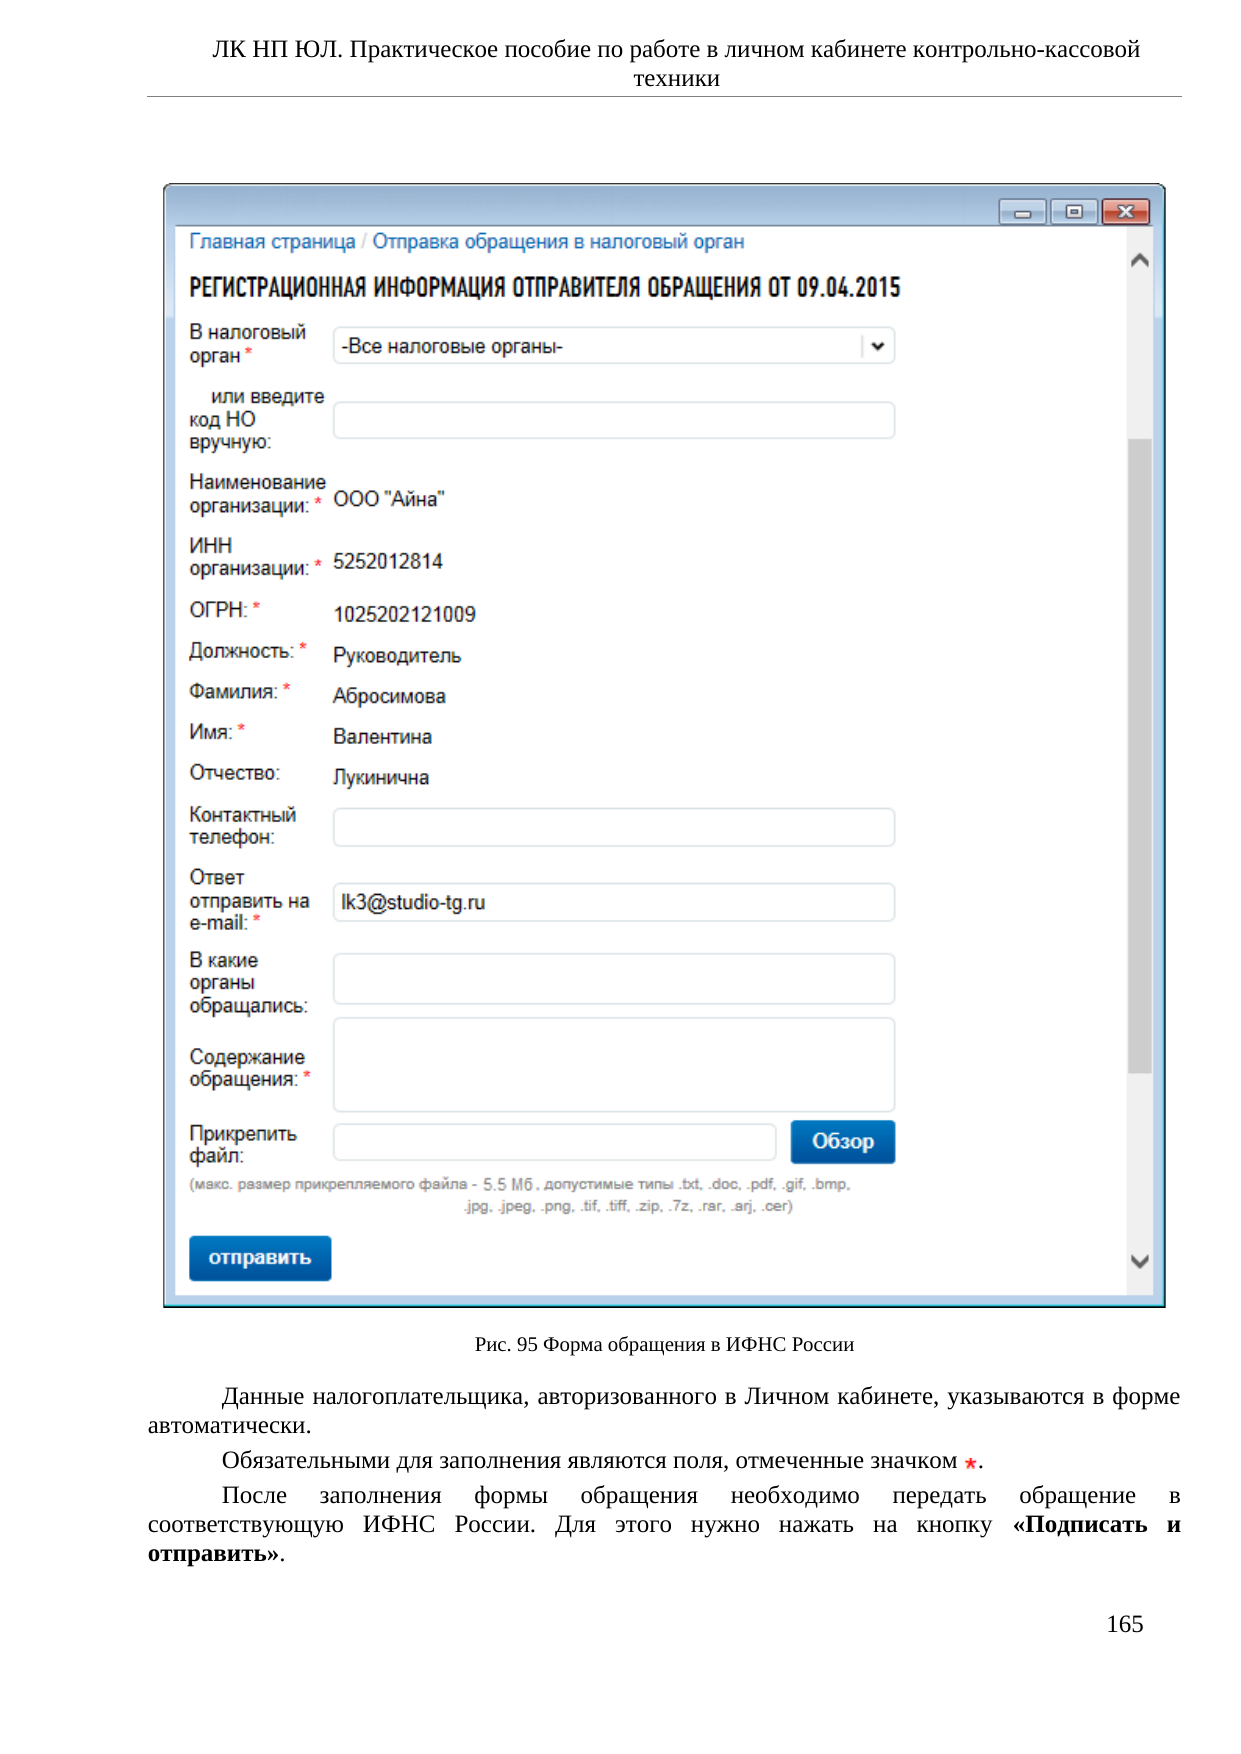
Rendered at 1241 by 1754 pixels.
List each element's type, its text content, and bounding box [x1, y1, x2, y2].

text После заполнения формы обращения необходимо передать обращение в соответствующую ИФНС России. Для этого нужно нажать на кнопку «Подписать и отправить». [148, 1480, 1181, 1566]
text Данные налогоплательщика, авторизованного в Личном кабинете, указываются в форме автоматически. [148, 1381, 1181, 1439]
text Рис. 95 Форма обращения в ИФНС России [148, 1332, 1181, 1356]
picture [964, 1458, 978, 1469]
picture [163, 183, 1166, 1308]
text Обязательными для заполнения являются поля, отмеченные значком . [148, 1445, 1181, 1474]
